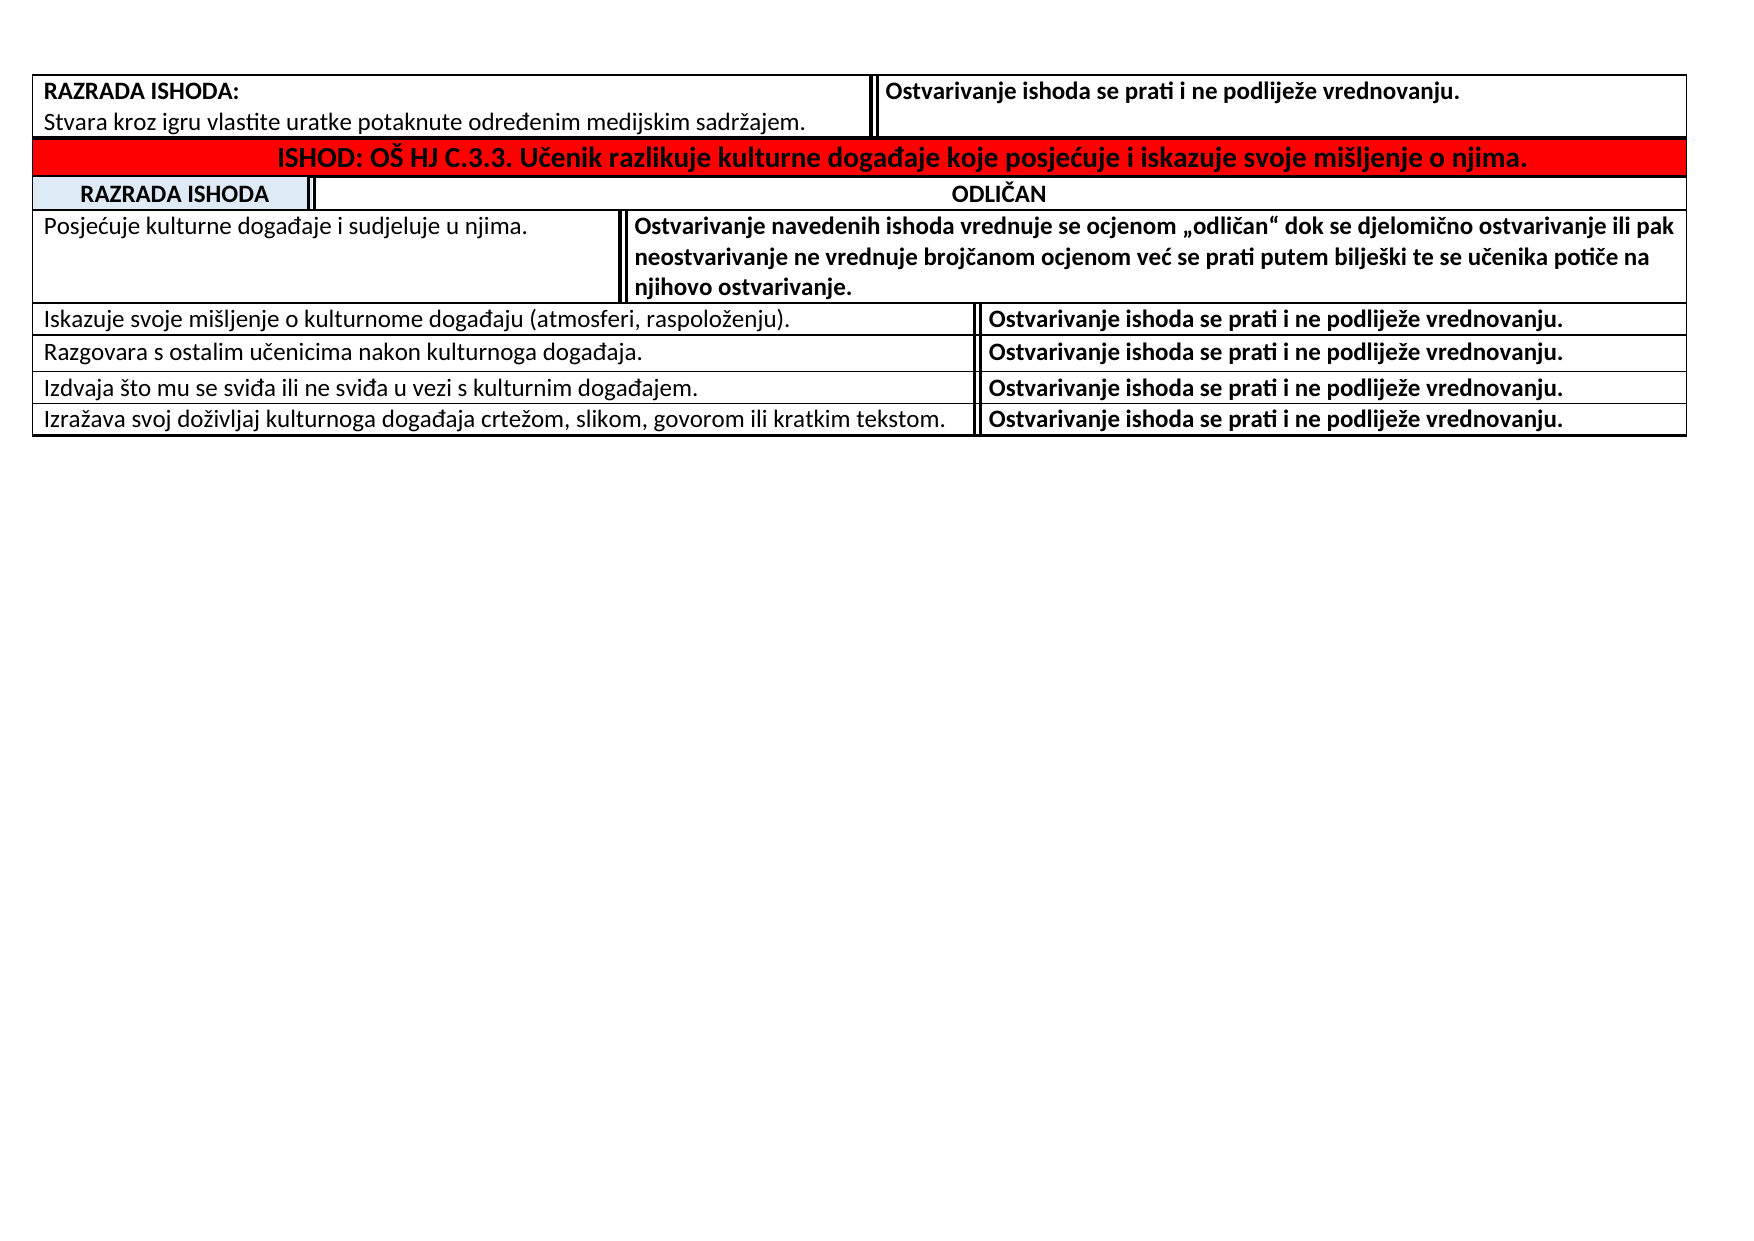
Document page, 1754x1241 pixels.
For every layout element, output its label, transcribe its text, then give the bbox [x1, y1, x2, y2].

table_cell Izdvaja što mu se sviđa ili ne sviđa u vezi s kulturnim događajem. [33, 372, 973, 403]
table_cell Iskazuje svoje mišljenje o kulturnome događaju (atmosferi, raspoloženju). [33, 304, 973, 334]
table_cell Izražava svoj doživljaj kulturnoga događaja crtežom, slikom, govorom ili kratkim tekstom. [33, 404, 973, 434]
table_cell RAZRADA ISHODA [33, 177, 307, 209]
table_cell Ostvarivanje ishoda se prati i ne podliježe vrednovanju. [982, 372, 1686, 403]
table_cell RAZRADA ISHODA: Stvara kroz igru vlastite uratke potaknute određenim medijskim sadržajem. [33, 76, 869, 136]
table_cell Ostvarivanje ishoda se prati i ne podliježe vrednovanju. [982, 336, 1686, 371]
table_cell Ostvarivanje ishoda se prati i ne podliježe vrednovanju. [982, 304, 1686, 334]
table_cell Ostvarivanje navedenih ishoda vrednuje se ocjenom „odličan“ dok se djelomično ostvarivanje ili pak neostvarivanje ne vrednuje brojčanom ocjenom već se prati putem bilješki te se učenika potiče na njihovo ostvarivanje. [628, 211, 1686, 302]
table_cell ODLIČAN [316, 178, 1686, 209]
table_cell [879, 76, 1686, 136]
table_cell Razgovara s ostalim učenicima nakon kulturnoga događaja. [33, 336, 973, 371]
table_cell Posjećuje kulturne događaje i sudjeluje u njima. [33, 211, 618, 302]
table_cell ISHOD: OŠ HJ C.3.3. Učenik razlikuje kulturne događaje koje posjećuje i iskazuje svoje mišljenje o njima. [33, 140, 1686, 175]
table_cell Ostvarivanje ishoda se prati i ne podliježe vrednovanju. [982, 404, 1686, 434]
